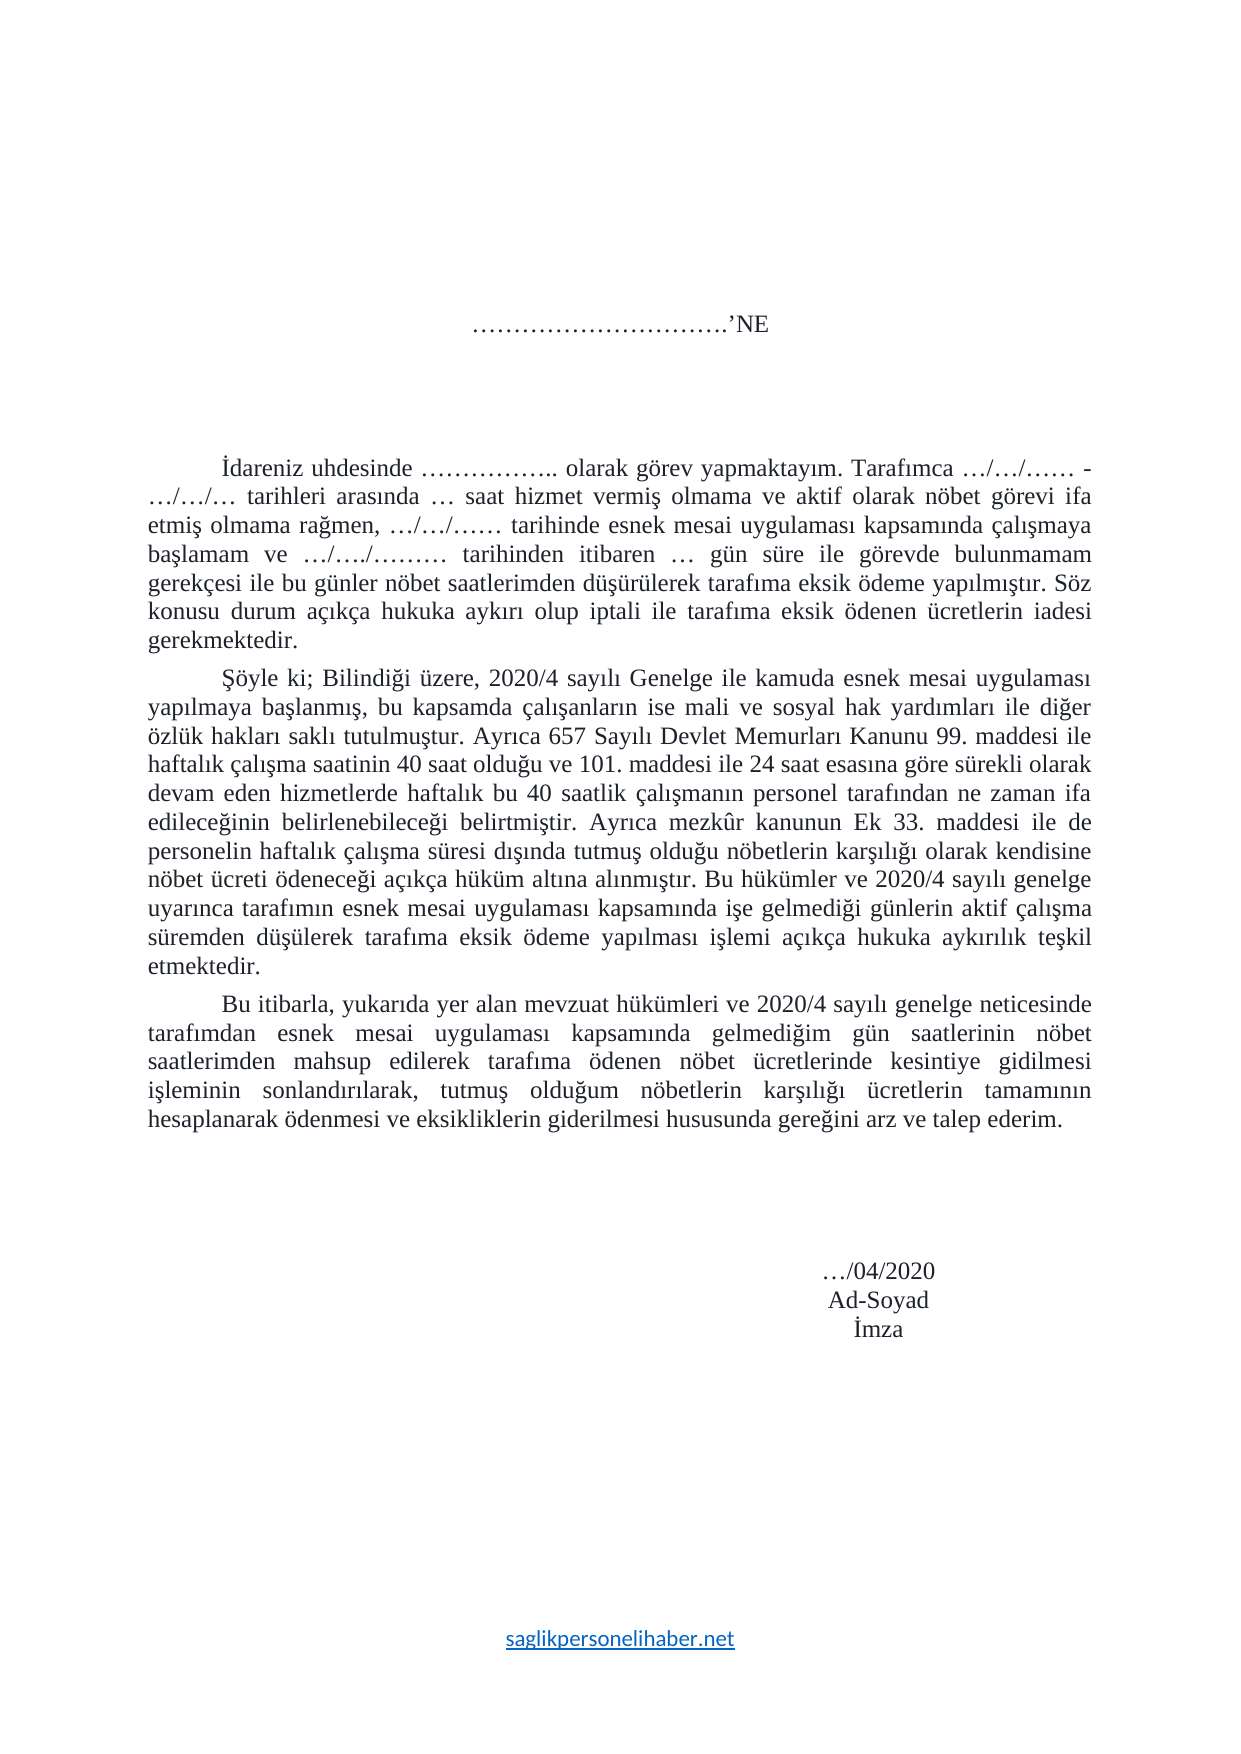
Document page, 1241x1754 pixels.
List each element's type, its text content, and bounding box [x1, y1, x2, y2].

text ………………………….’NE [148, 309, 1093, 338]
text Bu itibarla, yukarıda yer alan mevzuat hükümleri ve 2020/4 sayılı genelge neticesinde tarafımdan esnek mesai uygulaması kapsamında gelmediğim gün saatlerinin nöbet saatlerimden mahsup edilerek tarafıma ödenen nöbet ücretlerinde kesintiye gidilmesi işleminin sonlandırılarak, tutmuş olduğum nöbetlerin karşılığı ücretlerin tamamının hesaplanarak ödenmesi ve eksikliklerin giderilmesi hususunda gereğini arz ve talep ederim. [148, 989, 1093, 1133]
text Şöyle ki; Bilindiği üzere, 2020/4 sayılı Genelge ile kamuda esnek mesai uygulaması yapılmaya başlanmış, bu kapsamda çalışanların ise mali ve sosyal hak yardımları ile diğer özlük hakları saklı tutulmuştur. Ayrıca 657 Sayılı Devlet Memurları Kanunu 99. maddesi ile haftalık çalışma saatinin 40 saat olduğu ve 101. maddesi ile 24 saat esasına göre sürekli olarak devam eden hizmetlerde haftalık bu 40 saatlik çalışmanın personel tarafından ne zaman ifa edileceğinin belirlenebileceği belirtmiştir. Ayrıca mezkûr kanunun Ek 33. maddesi ile de personelin haftalık çalışma süresi dışında tutmuş olduğu nöbetlerin karşılığı olarak kendisine nöbet ücreti ödeneceği açıkça hüküm altına alınmıştır. Bu hükümler ve 2020/4 sayılı genelge uyarınca tarafımın esnek mesai uygulaması kapsamında işe gelmediği günlerin aktif çalışma süremden düşülerek tarafıma eksik ödeme yapılması işlemi açıkça hukuka aykırılık teşkil etmektedir. [148, 663, 1093, 979]
text İdareniz uhdesinde …………….. olarak görev yapmaktayım. Tarafımca …/…/…… - …/…/… tarihleri arasında … saat hizmet vermiş olmama ve aktif olarak nöbet görevi ifa etmiş olmama rağmen, …/…/…… tarihinde esnek mesai uygulaması kapsamında çalışmaya başlamam ve …/…./……… tarihinden itibaren … gün süre ile görevde bulunmamam gerekçesi ile bu günler nöbet saatlerimden düşürülerek tarafıma eksik ödeme yapılmıştır. Söz konusu durum açıkça hukuka aykırı olup iptali ile tarafıma eksik ödenen ücretlerin iadesi gerekmektedir. [148, 453, 1093, 654]
text …/04/2020 Ad-Soyad İmza [664, 1256, 1093, 1343]
